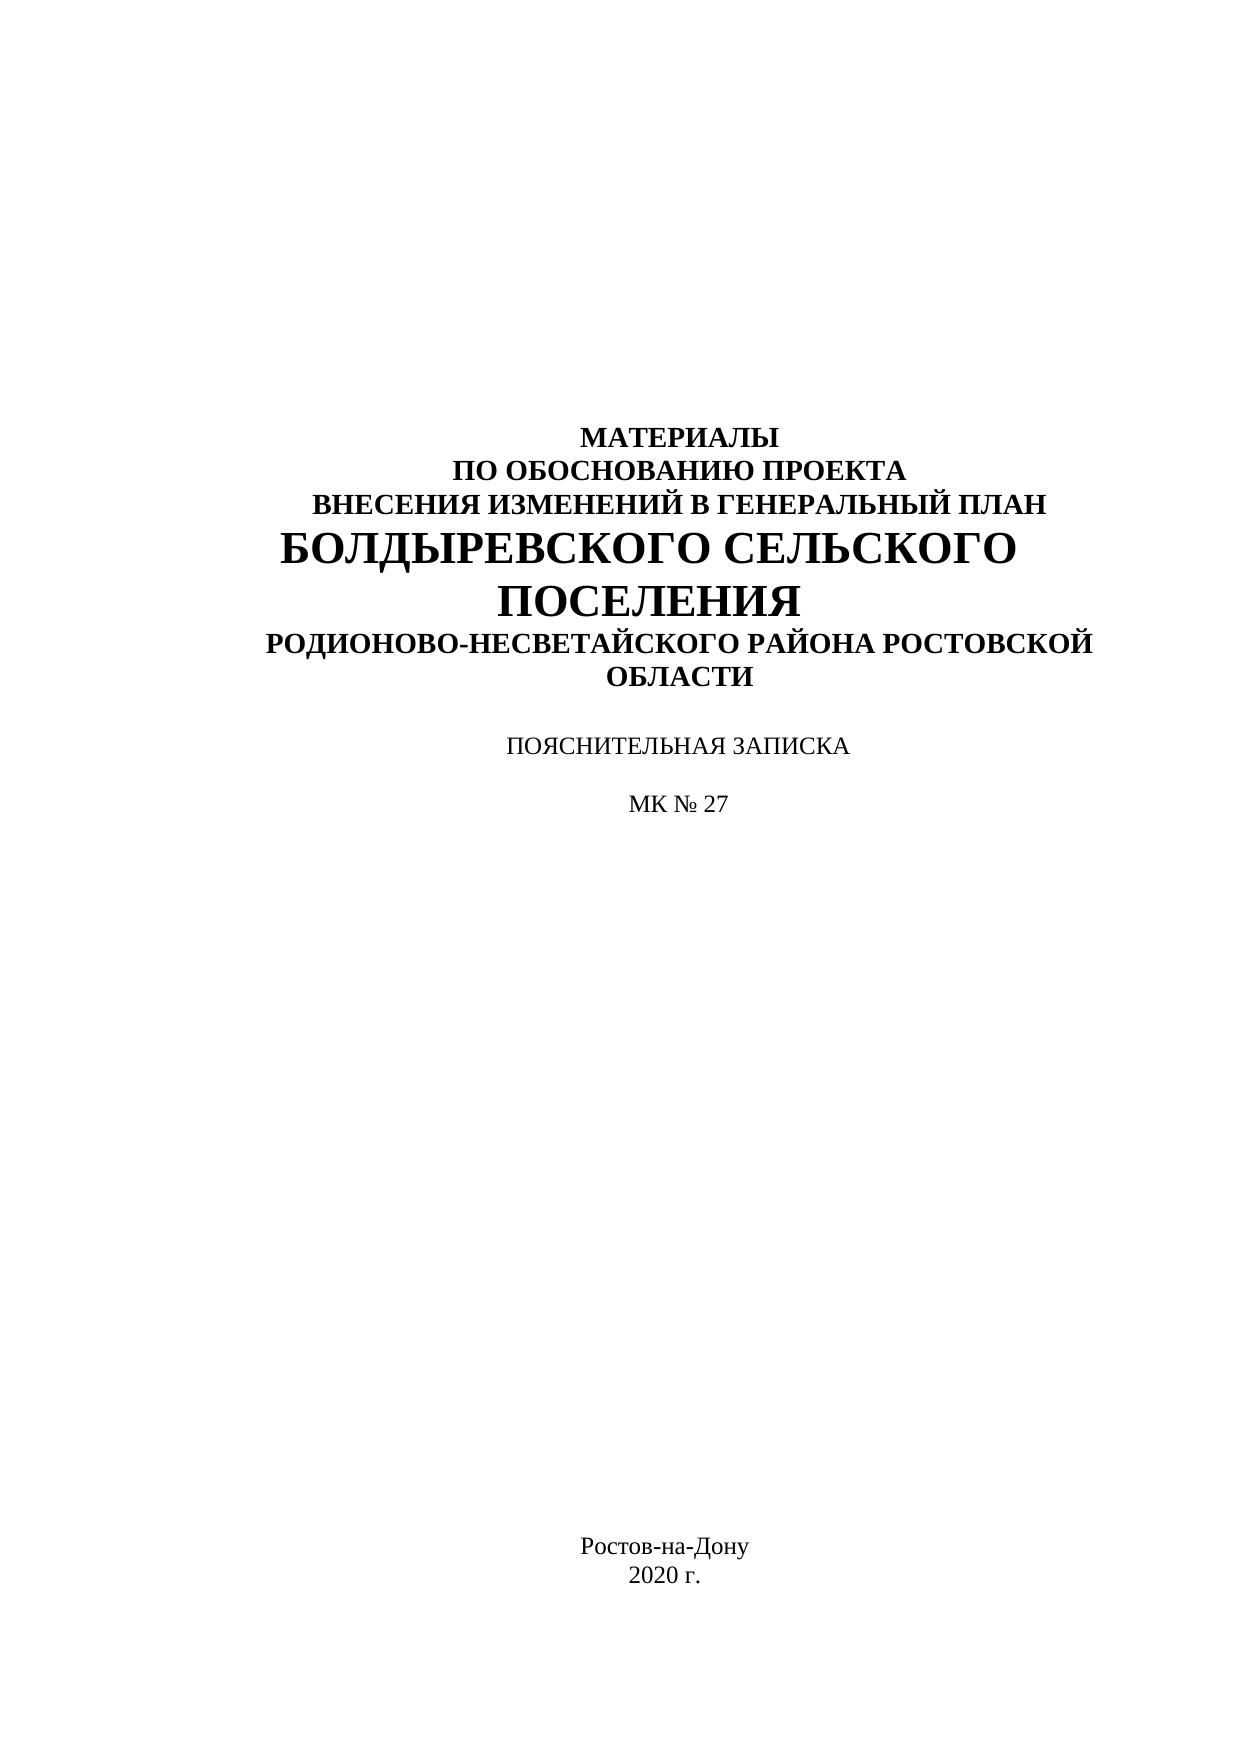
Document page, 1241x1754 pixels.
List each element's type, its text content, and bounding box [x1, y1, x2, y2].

text МК № 27 [177, 789, 1121, 817]
text БОЛДЫРЕВСКОГО СЕЛЬСКОГО ПОСЕЛЕНИЯ [177, 520, 1121, 626]
text ПО ОБОСНОВАНИЮ ПРОЕКТА [207, 453, 1152, 487]
text 2020 г. [177, 1560, 1152, 1589]
text ВНЕСЕНИЯ ИЗМЕНЕНИЙ В ГЕНЕРАЛЬНЫЙ ПЛАН [207, 487, 1152, 520]
text РОДИОНОВО-НЕСВЕТАЙСКОГО РАЙОНА РОСТОВСКОЙ ОБЛАСТИ [207, 626, 1152, 693]
text Ростов-на-Дону [177, 1531, 1152, 1560]
text МАТЕРИАЛЫ [207, 420, 1152, 453]
text ПОЯСНИТЕЛЬНАЯ ЗАПИСКА [177, 731, 1121, 760]
